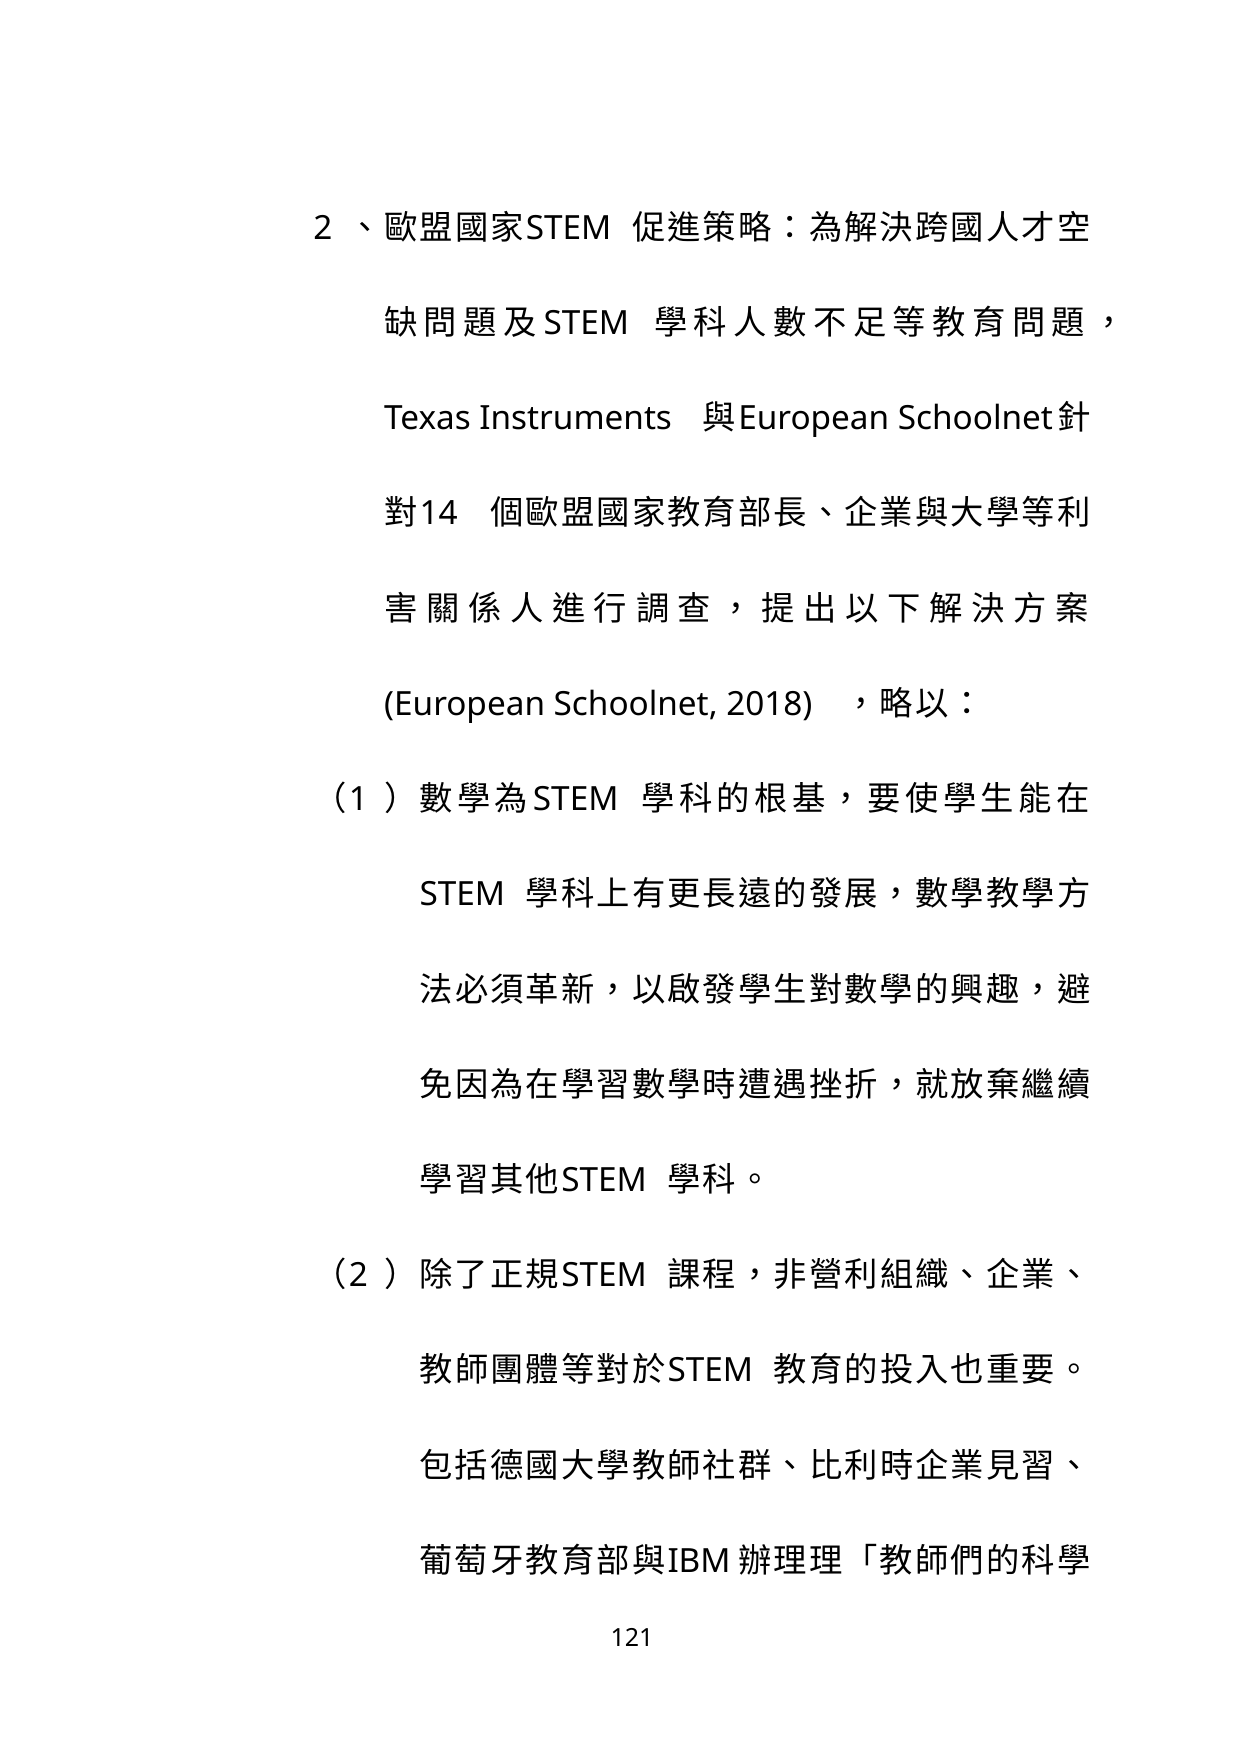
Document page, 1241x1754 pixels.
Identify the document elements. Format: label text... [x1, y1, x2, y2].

subtitle 除了正規STEM課程，非營利組織、企業、教師團體等對於STEM教育的投入也重要。包括德國大學教師社群、比利時企業見習、葡萄牙教育部與IBM辦理理「教師們的科學計畫」(Teachers Try Science Project)，運用線上平臺，促成不同學校、領域、年齡教師間交流等。 [296, 1224, 1092, 1605]
subtitle 數學為STEM學科的根基，要使學生能在STEM學科上有更長遠的發展，數學教學方法必須革新，以啟發學生對數學的興趣，避免因為在學習數學時遭遇挫折，就放棄繼續學習其他STEM學科。 [296, 748, 1092, 1224]
subtitle 歐盟國家STEM促進策略：為解決跨國人才空缺問題及STEM學科人數不足等教育問題，Texas Instruments與European Schoolnet針對14個歐盟國家教育部長、企業與大學等利害關係人進行調查，提出以下解決方案(European Schoolnet, 2018)，略以： [296, 177, 1092, 748]
